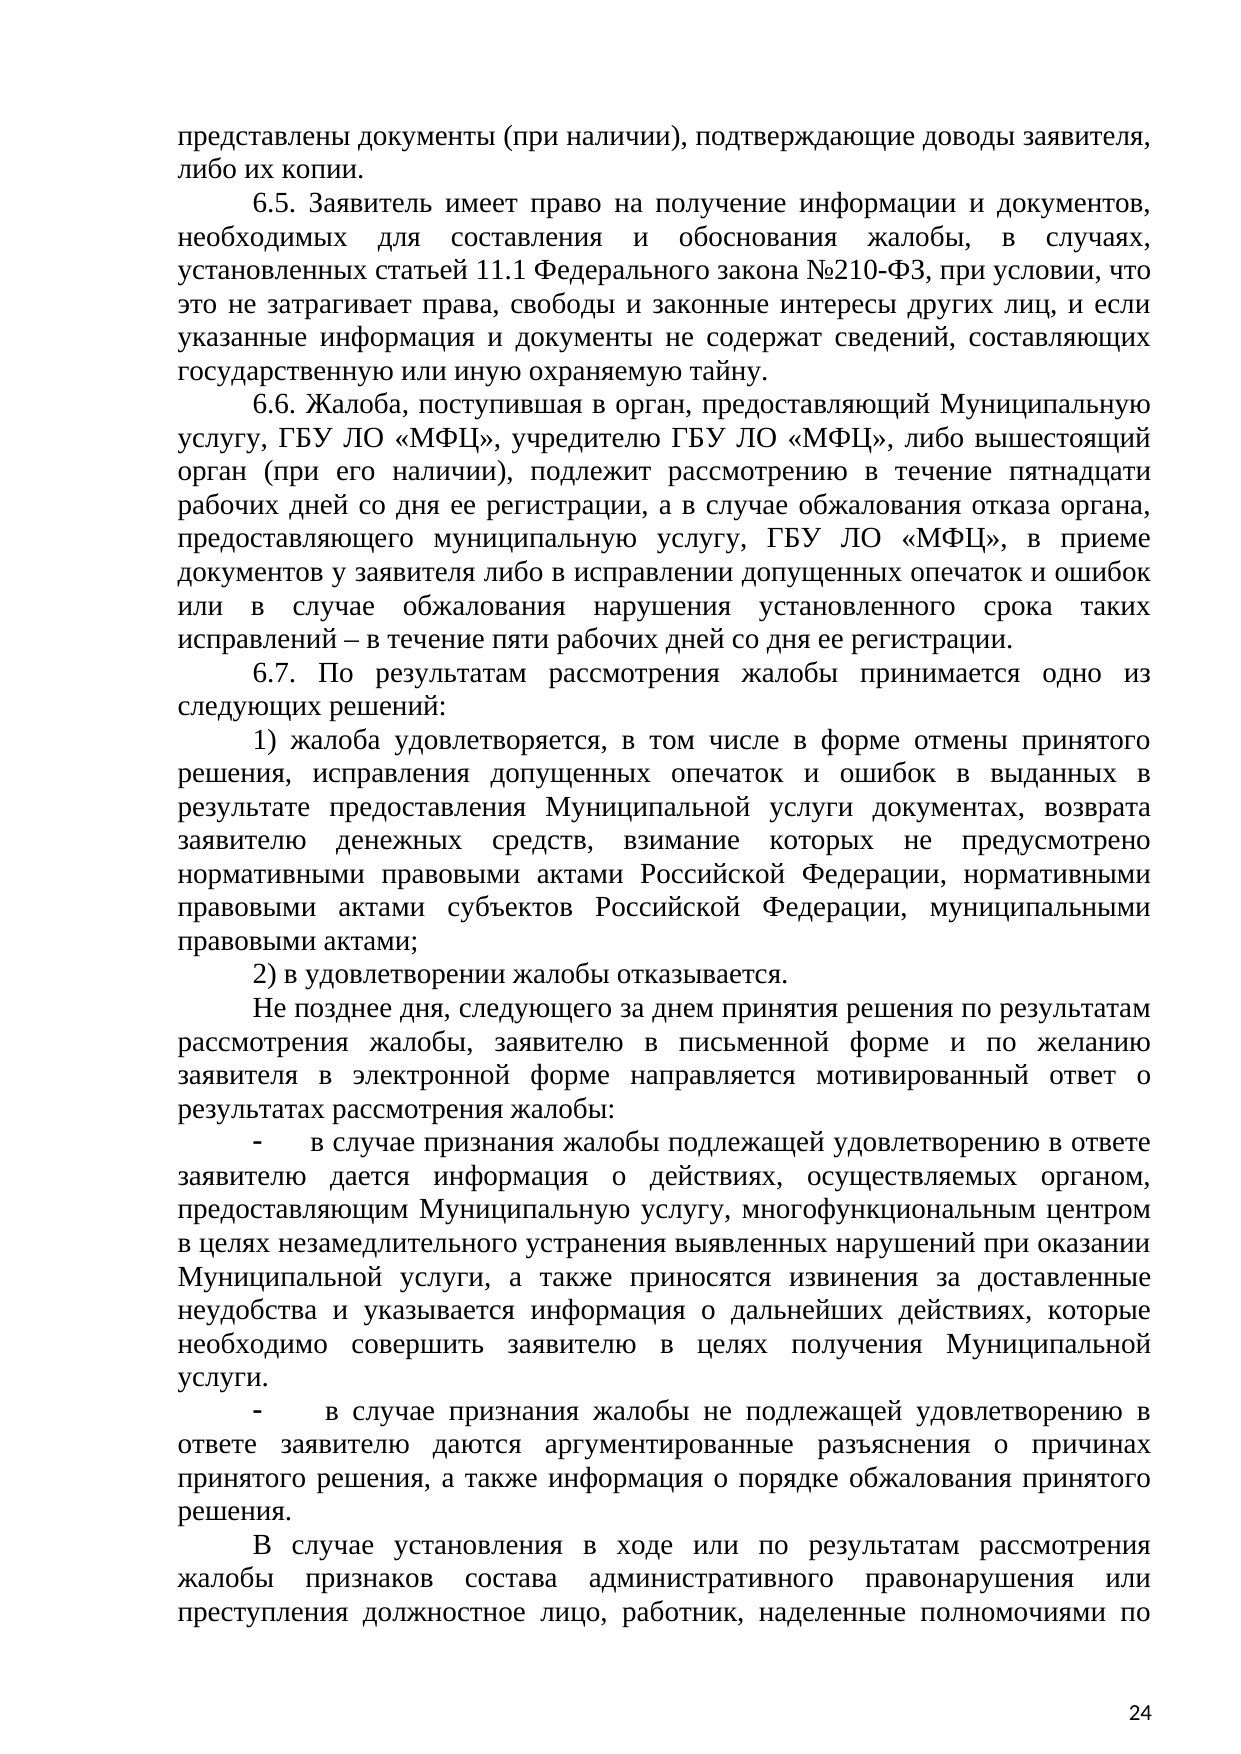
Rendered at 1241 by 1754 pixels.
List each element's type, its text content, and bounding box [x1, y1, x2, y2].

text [177, 1527, 1152, 1628]
text 6.6. Жалоба, поступившая в орган, предоставляющий Муниципальную услугу, ГБУ ЛО «МФЦ», учредителю ГБУ ЛО «МФЦ», либо вышестоящий орган (при его наличии), подлежит рассмотрению в течение пятнадцати рабочих дней со дня ее регистрации, а в случае обжалования отказа органа, предоставляющего муниципальную услугу, ГБУ ЛО «МФЦ», в приеме документов у заявителя либо в исправлении допущенных опечаток и ошибок или в случае обжалования нарушения установленного срока таких исправлений – в течение пяти рабочих дней со дня ее регистрации. [177, 386, 1152, 655]
list в случае признания жалобы подлежащей удовлетворению в ответе заявителю дается информация о действиях, осуществляемых органом, предоставляющим Муниципальную услугу, многофункциональным центром в целях незамедлительного устранения выявленных нарушений при оказании Муниципальной услуги, а также приносятся извинения за доставленные неудобства и указывается информация о дальнейших действиях, которые необходимо совершить заявителю в целях получения Муниципальной услуги. [177, 1124, 1152, 1393]
list в случае признания жалобы не подлежащей удовлетворению в ответе заявителю даются аргументированные разъяснения о причинах принятого решения, а также информация о порядке обжалования принятого решения. [177, 1393, 1152, 1527]
text 6.5. Заявитель имеет право на получение информации и документов, необходимых для составления и обоснования жалобы, в случаях, установленных статьей 11.1 Федерального закона №210-ФЗ, при условии, что это не затрагивает права, свободы и законные интересы других лиц, и если указанные информация и документы не содержат сведений, составляющих государственную или иную охраняемую тайну. [177, 185, 1152, 386]
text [177, 118, 1152, 185]
text 2) в удовлетворении жалобы отказывается. [177, 957, 1152, 990]
text 6.7. По результатам рассмотрения жалобы принимается одно из следующих решений: [177, 655, 1152, 722]
text 1) жалоба удовлетворяется, в том числе в форме отмены принятого решения, исправления допущенных опечаток и ошибок в выданных в результате предоставления Муниципальной услуги документах, возврата заявителю денежных средств, взимание которых не предусмотрено нормативными правовыми актами Российской Федерации, нормативными правовыми актами субъектов Российской Федерации, муниципальными правовыми актами; [177, 722, 1152, 957]
text Не позднее дня, следующего за днем принятия решения по результатам рассмотрения жалобы, заявителю в письменной форме и по желанию заявителя в электронной форме направляется мотивированный ответ о результатах рассмотрения жалобы: [177, 990, 1152, 1124]
